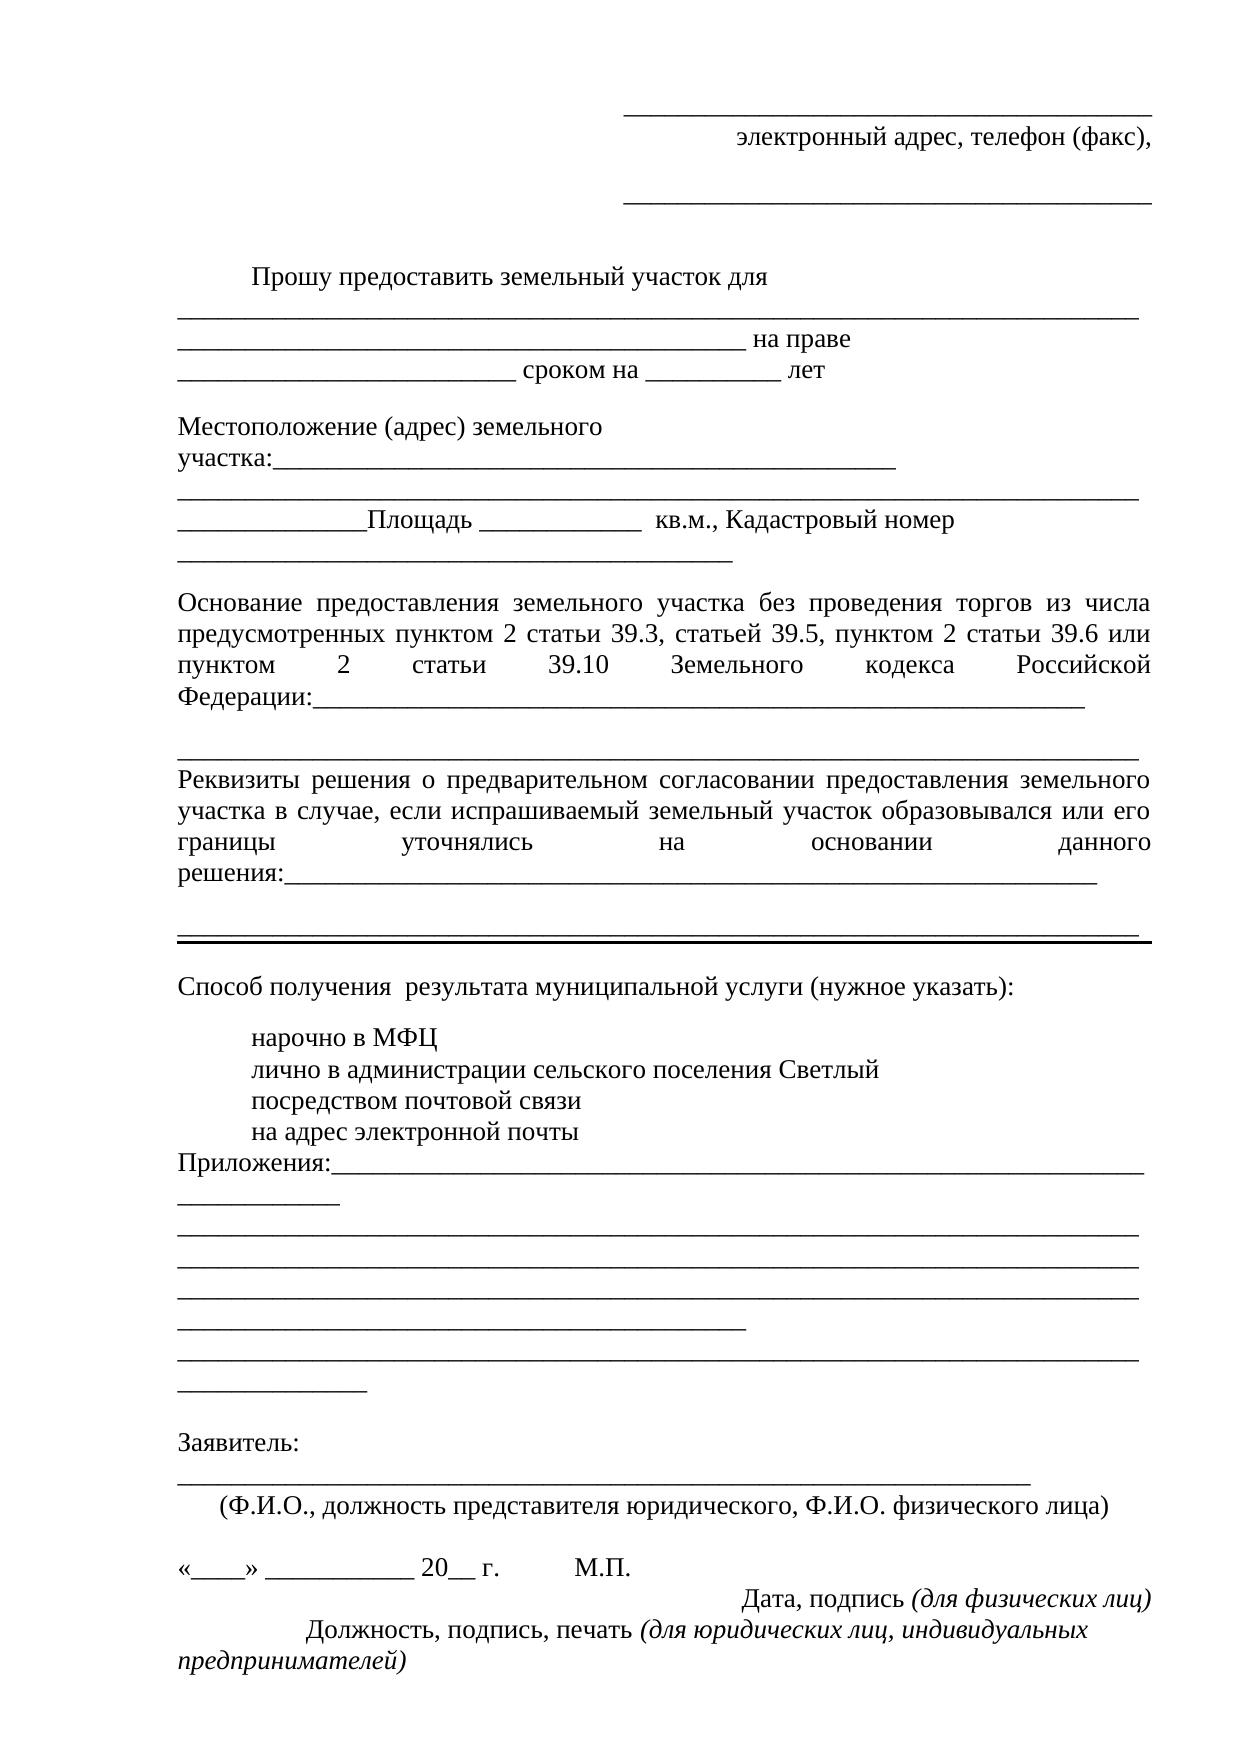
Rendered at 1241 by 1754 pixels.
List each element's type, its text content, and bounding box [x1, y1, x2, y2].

text  посредством почтовой связи [177, 1084, 1152, 1115]
text _____________________________________________________________________________________ [177, 1333, 1152, 1395]
text Местоположение (адрес) земельного участка:______________________________________________ _____________________________________________________________________________________Площадь ____________ кв.м., Кадастровый номер _________________________________________ [177, 410, 1152, 565]
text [177, 89, 1152, 120]
text Способ получения результата муниципальной услуги (нужное указать): [177, 969, 1152, 1001]
text  лично в администрации сельского поселения Светлый [177, 1053, 1152, 1084]
text Основание предоставления земельного участка без проведения торгов из числа предусмотренных пунктом 2 статьи 39.3, статьей 39.5, пунктом 2 статьи 39.6 или пунктом 2 статьи 39.10 Земельного кодекса Российской Федерации:_________________________________________________________ [177, 586, 1152, 711]
text  нарочно в МФЦ [177, 1022, 1152, 1053]
text _______________________________________________________________________ [177, 908, 1152, 941]
text Должность, подпись, печать (для юридических лиц, индивидуальных предпринимателей) [177, 1613, 1152, 1676]
text _______________________________________________________________________Реквизиты решения о предварительном согласовании предоставления земельного участка в случае, если испрашиваемый земельный участок образовывался или его границы уточнялись на основании данного решения:____________________________________________________________ [177, 732, 1152, 887]
text Прошу предоставить земельный участок для _________________________________________________________________________________________________________________ на праве _________________________ сроком на __________ лет [177, 260, 1152, 385]
text Приложения:________________________________________________________________________ _______________________________________________________________________________________________________________________________________________________________________________________________________________________________________________________________ [177, 1146, 1152, 1333]
text _______________________________________ [177, 176, 1152, 207]
text Дата, подпись (для физических лиц) [177, 1582, 1152, 1613]
text (Ф.И.О., должность представителя юридического, Ф.И.О. физического лица) [177, 1489, 1152, 1520]
text «____» ___________ 20__ г. М.П. [177, 1551, 1152, 1582]
text  на адрес электронной почты [177, 1115, 1152, 1146]
text Заявитель: _______________________________________________________________ [177, 1426, 1152, 1489]
text электронный адрес, телефон (факс), [177, 120, 1152, 151]
